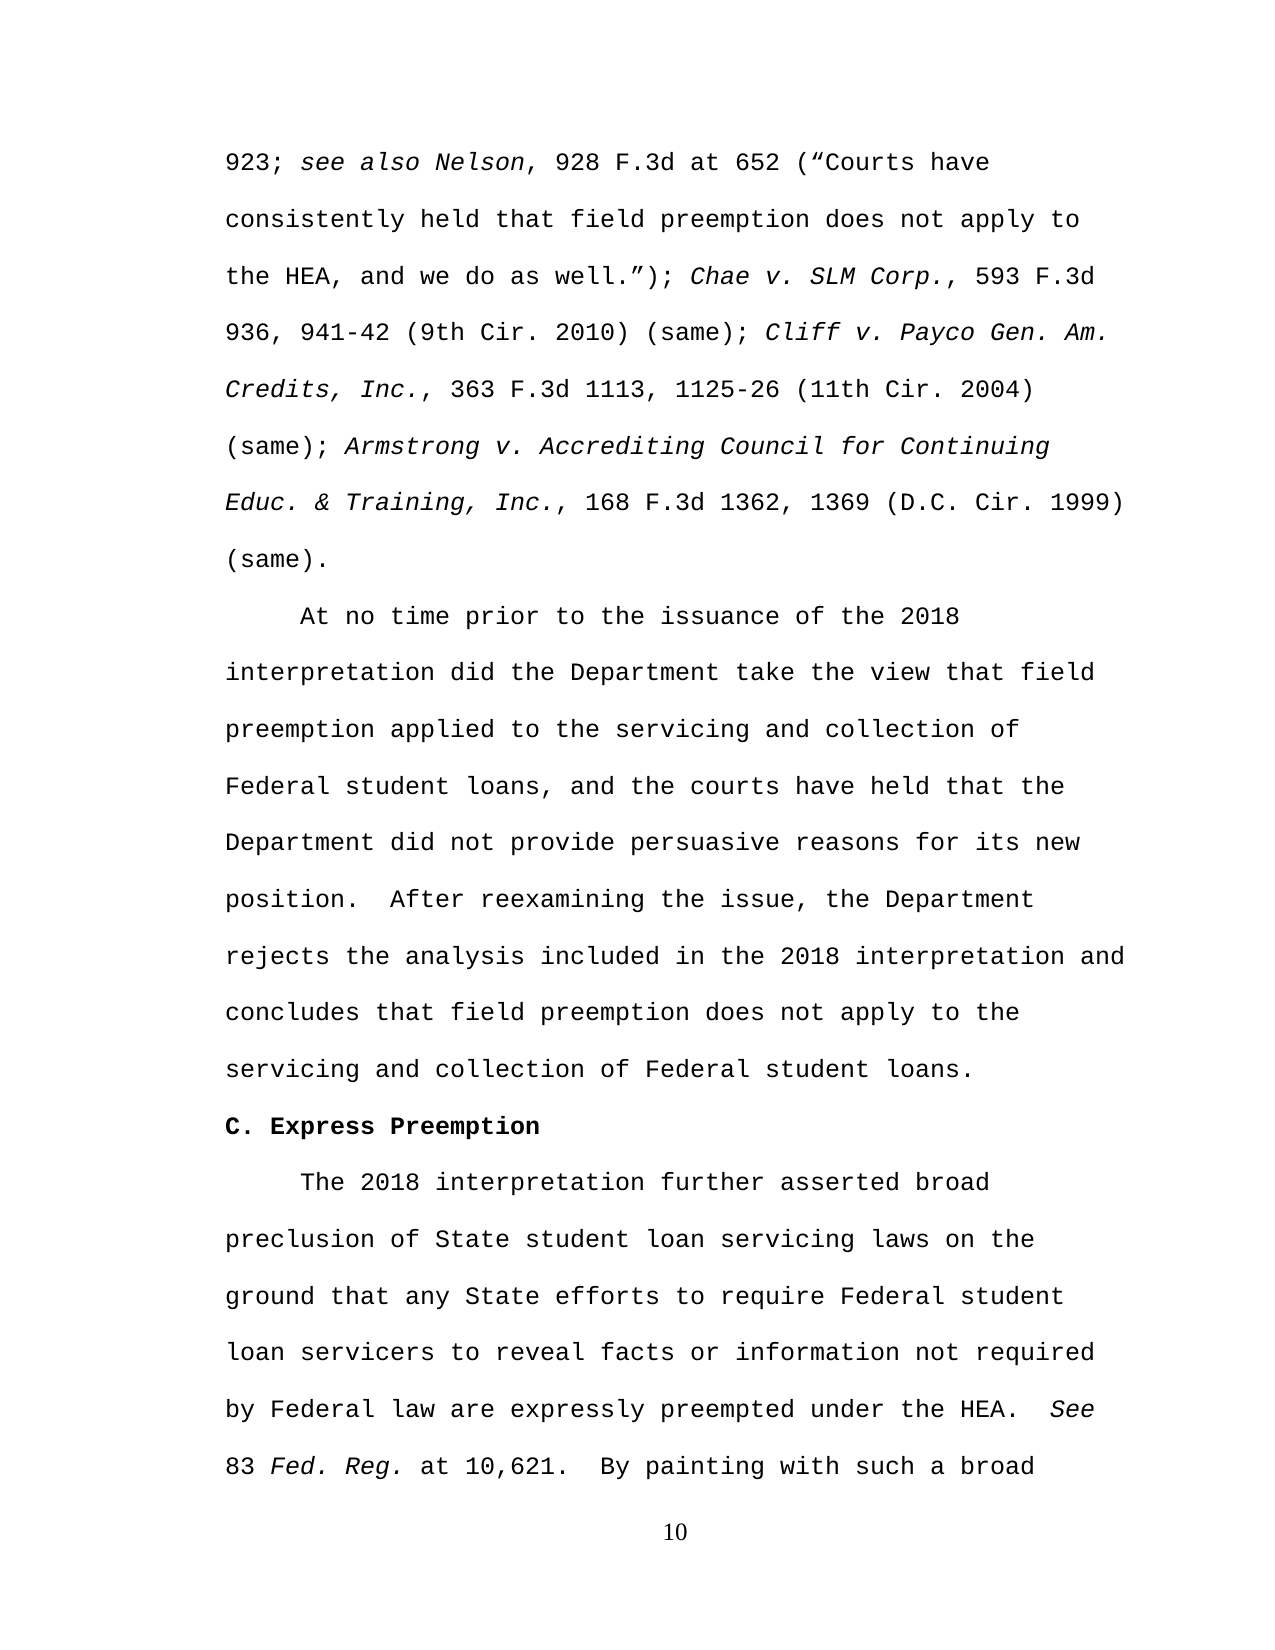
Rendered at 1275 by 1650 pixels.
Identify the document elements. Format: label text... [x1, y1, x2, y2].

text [225, 150, 1125, 575]
text C. Express Preemption [225, 1113, 1125, 1142]
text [225, 1170, 1125, 1482]
text At no time prior to the issuance of the 2018 interpretation did the Department take the view that field preemption applied to the servicing and collection of Federal student loans, and the courts have held that the Department did not provide persuasive reasons for its new position. After reexamining the issue, the Department rejects the analysis included in the 2018 interpretation and concludes that field preemption does not apply to the servicing and collection of Federal student loans. [225, 603, 1125, 1085]
